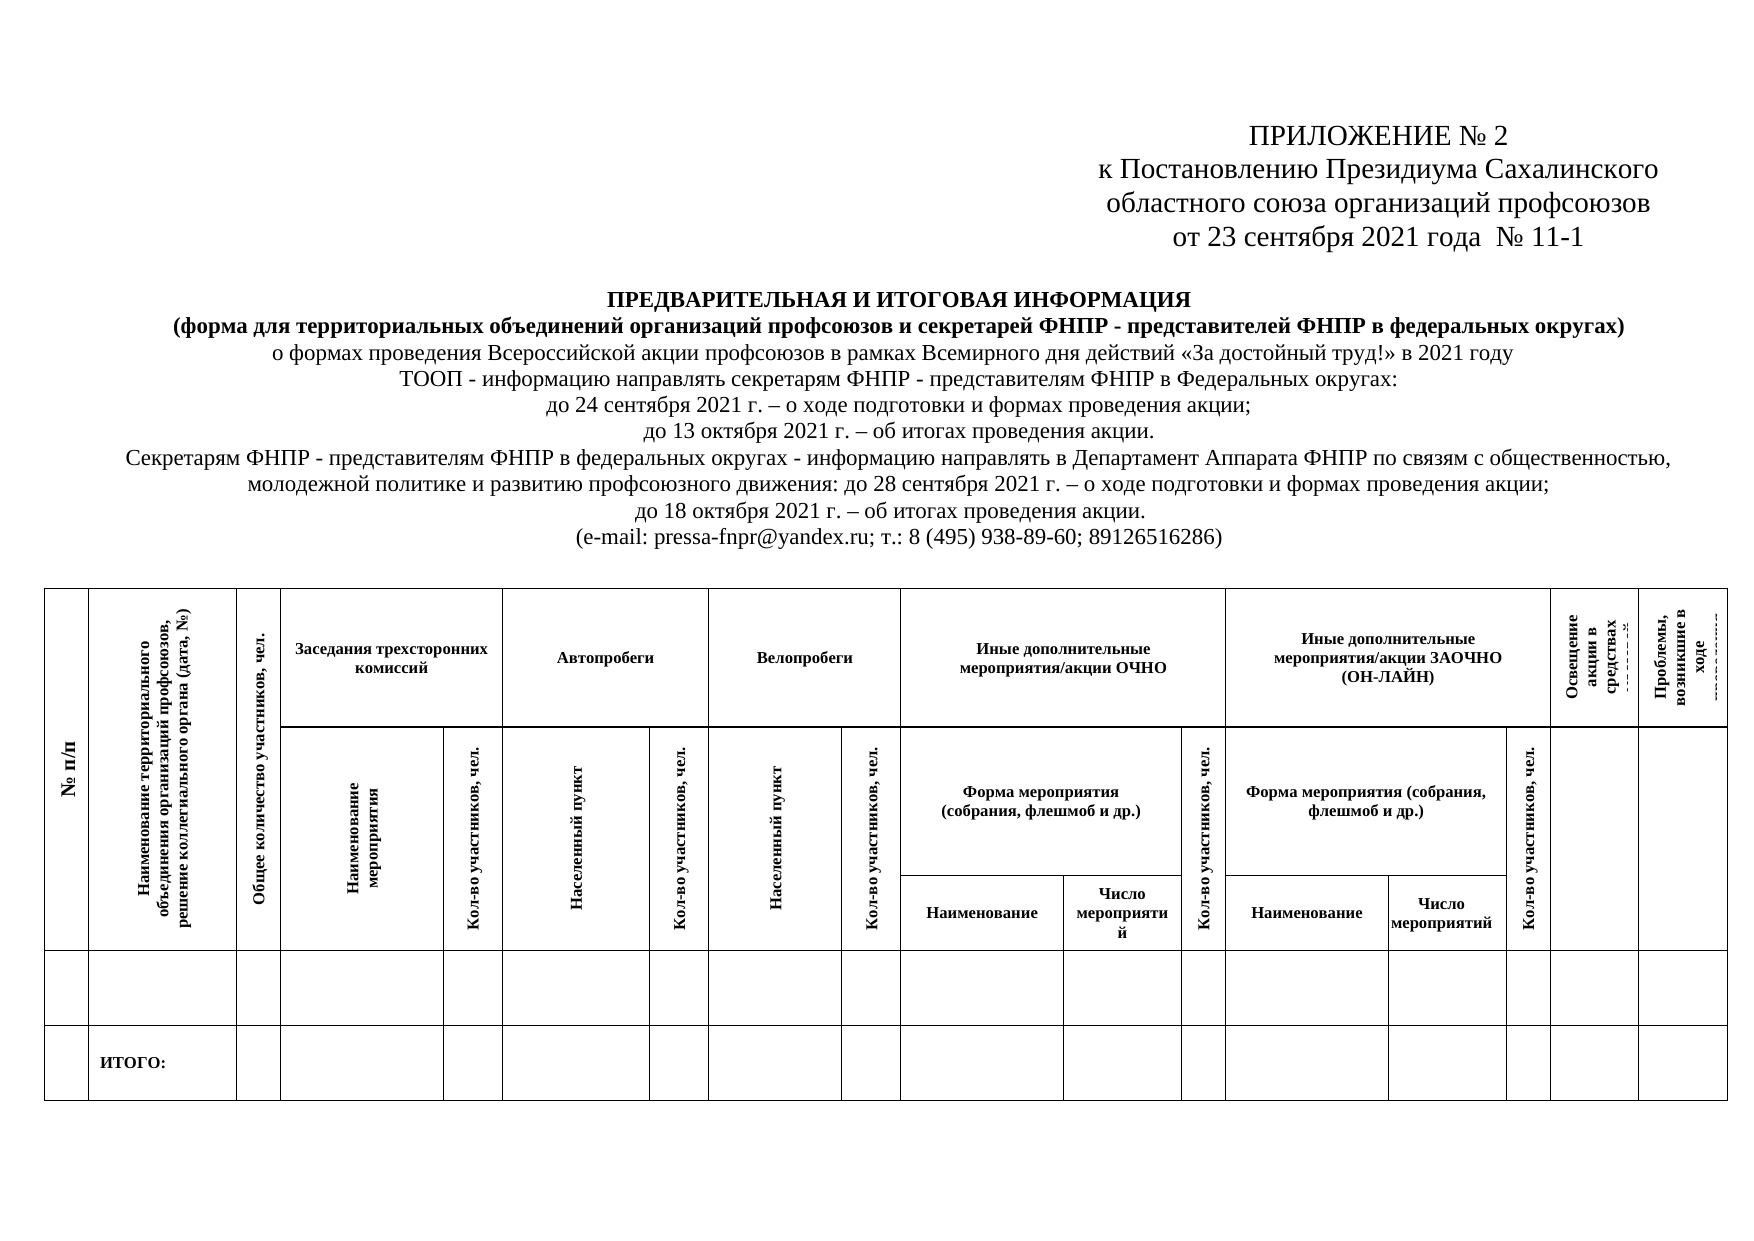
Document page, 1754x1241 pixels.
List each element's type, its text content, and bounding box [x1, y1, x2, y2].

table_header № п/п [45, 589, 88, 950]
table_cell [1698, 728, 1727, 950]
table_cell [281, 1026, 443, 1100]
table_cell Населенный пункт [709, 728, 841, 950]
table_cell [1507, 951, 1550, 1025]
table_cell [650, 1026, 708, 1100]
table_cell [1551, 1026, 1638, 1100]
table_cell [1639, 951, 1698, 1025]
table_cell Кол-во участников, чел. [1182, 728, 1225, 950]
table_cell Наименование [1226, 876, 1388, 950]
table_cell Число мероприятий [1064, 876, 1181, 950]
table_cell Форма мероприятия (собрания, флешмоб и др.) [1226, 728, 1506, 875]
table_cell [1698, 951, 1727, 1025]
table_cell [444, 1026, 502, 1100]
table_cell [1507, 1026, 1550, 1100]
table_cell [237, 1026, 280, 1100]
table_cell [45, 951, 88, 1025]
table_header Иные дополнительные мероприятия/акции ОЧНО [901, 589, 1225, 726]
table_cell [1064, 951, 1181, 1025]
table_header Велопробеги [709, 589, 900, 726]
text ПРИЛОЖЕНИЕ № 2 к Постановлению Президиума Сахалинского областного союза организаций профсоюзов от 23 сентября 2021 года № 11-1 [1077, 118, 1680, 252]
table_cell Наименование мероприятия [281, 728, 443, 950]
table_cell [842, 951, 900, 1025]
table_cell [1226, 1026, 1388, 1100]
table_cell [1064, 1026, 1181, 1100]
table_cell [237, 951, 280, 1025]
table_cell [503, 1026, 649, 1100]
table_cell [1639, 728, 1698, 950]
table_cell [901, 1026, 1063, 1100]
table_cell [1551, 728, 1638, 950]
table_cell Кол-во участников, чел. [1507, 728, 1550, 950]
table_header Иные дополнительные мероприятия/акции ЗАОЧНО (ОН-ЛАЙН) [1226, 589, 1550, 726]
table_header Наименование территориального объединения организаций профсоюзов, решение коллегиального органа (дата, №) [89, 589, 236, 950]
table_cell [709, 1026, 841, 1100]
table_cell [444, 951, 502, 1025]
table_cell [89, 951, 236, 1025]
table_cell Населенный пункт [503, 728, 649, 950]
text ПРЕДВАРИТЕЛЬНАЯ И ИТОГОВАЯ ИНФОРМАЦИЯ (форма для территориальных объединений организаций профсоюзов и секретарей ФНПР - представителей ФНПР в федеральных округах) о формах проведения Всероссийской акции профсоюзов в рамках Всемирного дня действий «За достойный труд!» в 2021 году ТООП - информацию направлять секретарям ФНПР - представителям ФНПР в Федеральных округах: до 24 сентября 2021 г. – о ходе подготовки и формах проведения акции; до 13 октября 2021 г. – об итогах проведения акции. Секретарям ФНПР - представителям ФНПР в федеральных округах - информацию направлять в Департамент Аппарата ФНПР по связям с общественностью, молодежной политике и развитию профсоюзного движения: до 28 сентября 2021 г. – о ходе подготовки и формах проведения акции; до 18 октября 2021 г. – об итогах проведения акции. (e-mail: pressa-fnpr@yandex.ru; т.: 8 (495) 938-89-60; 89126516286) [118, 286, 1680, 549]
table_cell Кол-во участников, чел. [842, 728, 900, 950]
table_cell Число мероприятий [1389, 876, 1506, 950]
table_cell Наименование [901, 876, 1063, 950]
table_cell [709, 951, 841, 1025]
table_cell [901, 951, 1063, 1025]
table_cell [1698, 1026, 1727, 1100]
table_cell [1551, 951, 1638, 1025]
table_cell [650, 951, 708, 1025]
table_cell [842, 1026, 900, 1100]
table_cell Форма мероприятия (собрания, флешмоб и др.) [901, 728, 1181, 875]
table_header Проблемы, возникшие в ходе проведения акции [1639, 589, 1727, 726]
table_cell [1389, 1026, 1506, 1100]
table_cell [45, 1026, 88, 1100]
table_cell [281, 951, 443, 1025]
table_cell Кол-во участников, чел. [650, 728, 708, 950]
table_header Освещение акции в средствах массовой информации [1551, 589, 1638, 726]
table_cell Кол-во участников, чел. [444, 728, 502, 950]
table_header Заседания трехсторонних комиссий [281, 589, 502, 726]
table_header Автопробеги [503, 589, 708, 726]
table_cell [503, 951, 649, 1025]
table_cell [1182, 951, 1225, 1025]
table_cell ИТОГО: [89, 1026, 236, 1100]
table_cell [1389, 951, 1506, 1025]
table_cell [1639, 1026, 1698, 1100]
table_header Общее количество участников, чел. [237, 589, 280, 950]
table_cell [1182, 1026, 1225, 1100]
table_cell [1226, 951, 1388, 1025]
